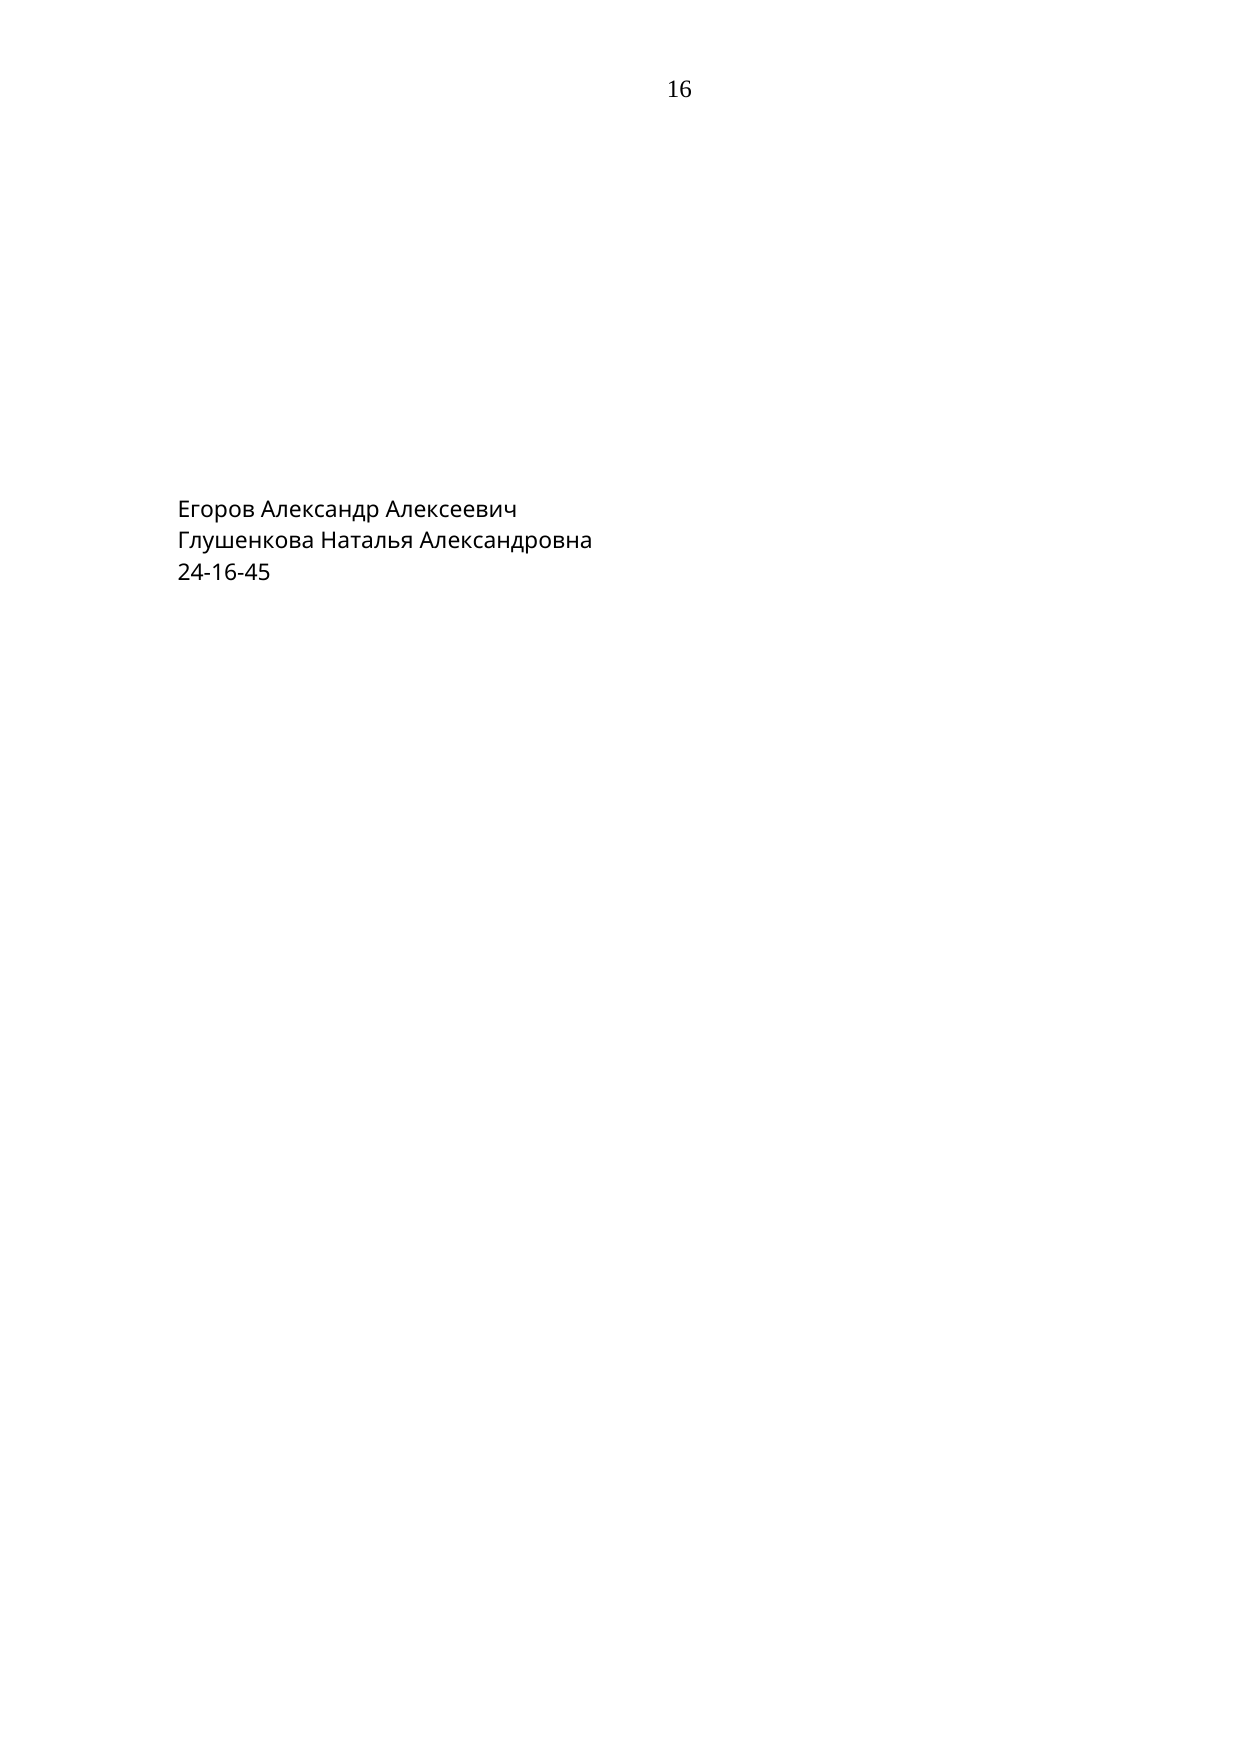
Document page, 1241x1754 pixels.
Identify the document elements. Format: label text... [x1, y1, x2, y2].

text 24-16-45 [177, 556, 1181, 587]
text Егоров Александр Алексеевич [177, 493, 1181, 524]
text Глушенкова Наталья Александровна [177, 524, 1181, 556]
